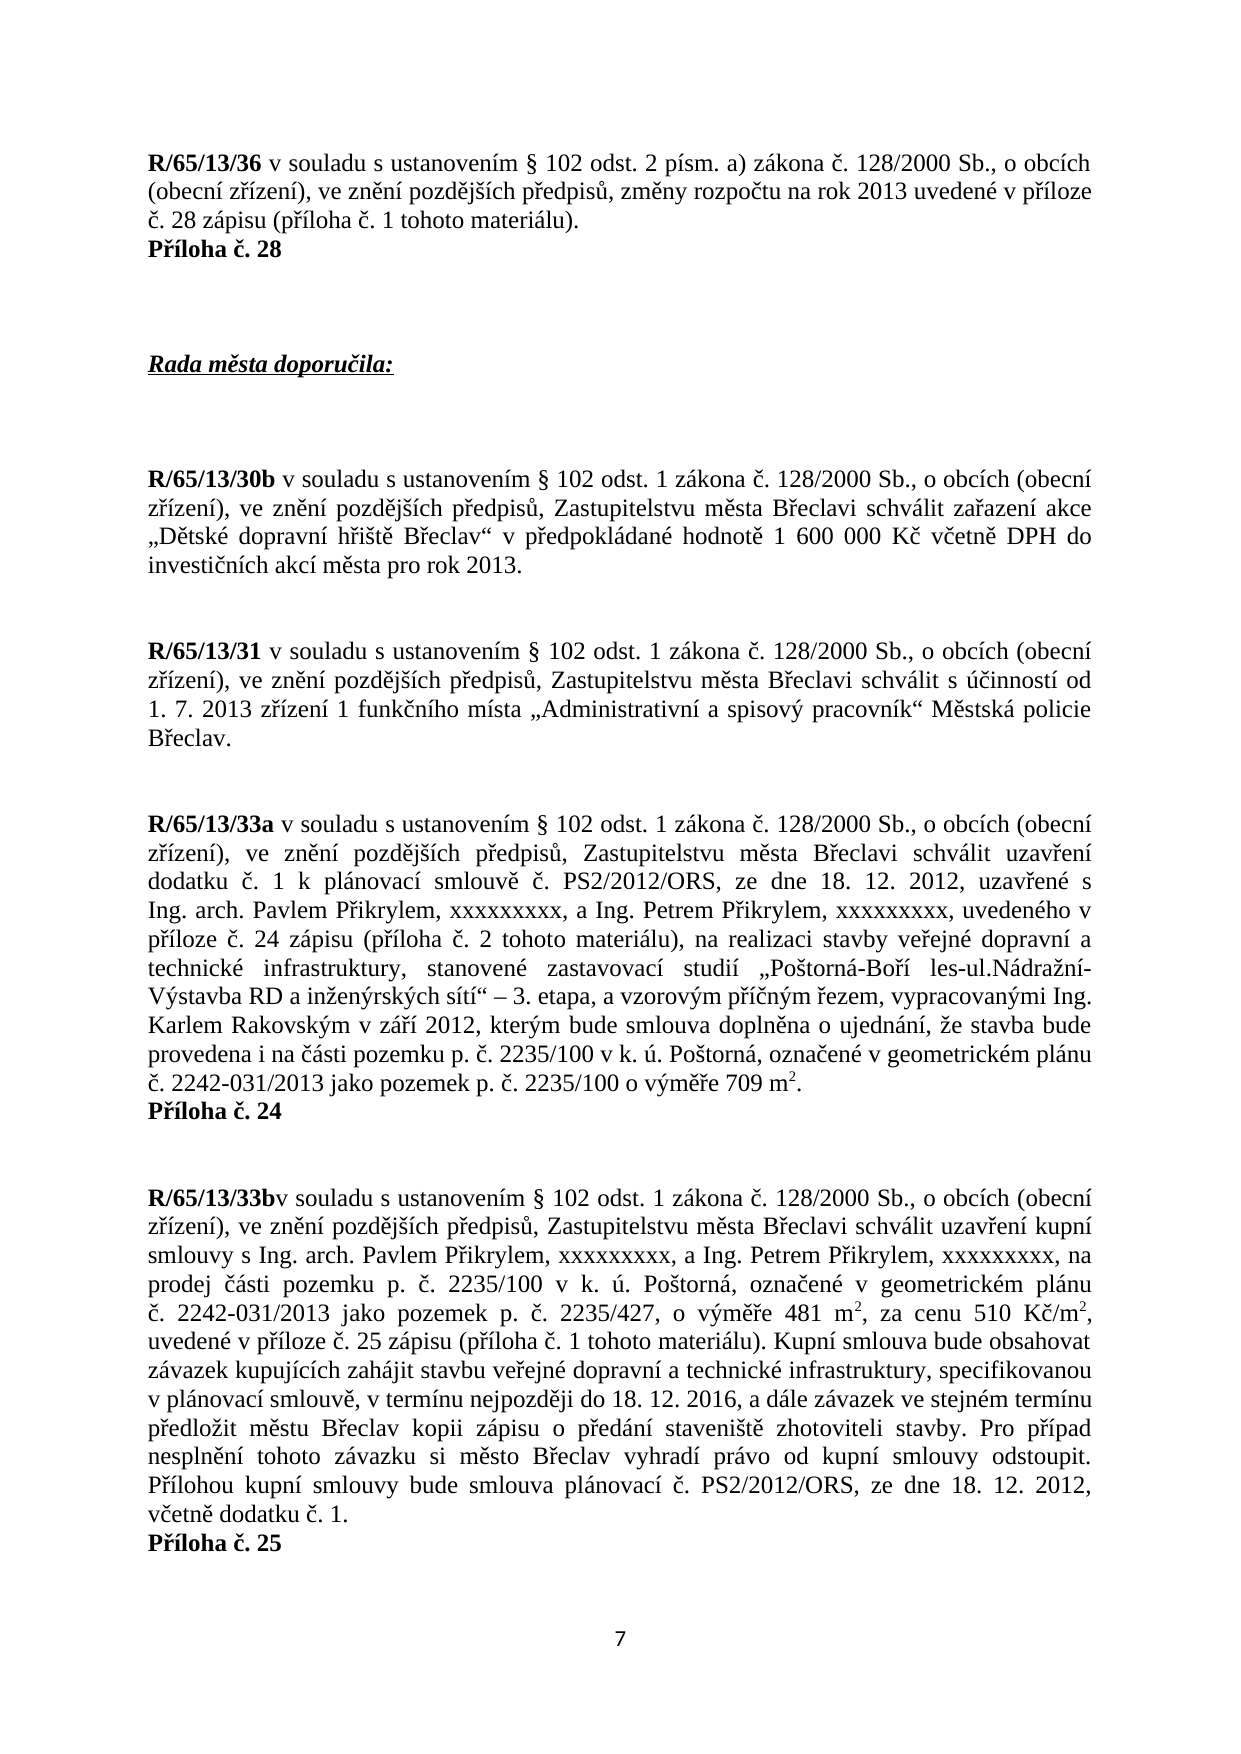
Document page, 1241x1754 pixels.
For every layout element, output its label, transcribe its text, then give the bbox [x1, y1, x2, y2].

text Příloha č. 24 [148, 1096, 1093, 1125]
text R/65/13/33a v souladu s ustanovením § 102 odst. 1 zákona č. 128/2000 Sb., o obcích (obecní zřízení), ve znění pozdějších předpisů, Zastupitelstvu města Břeclavi schválit uzavření dodatku č. 1 k plánovací smlouvě č. PS2/2012/ORS, ze dne 18. 12. 2012, uzavřené s Ing. arch. Pavlem Přikrylem, xxxxxxxxx, a Ing. Petrem Přikrylem, xxxxxxxxx, uvedeného v příloze č. 24 zápisu (příloha č. 2 tohoto materiálu), na realizaci stavby veřejné dopravní a technické infrastruktury, stanovené zastavovací studií „Poštorná-Boří les-ul.Nádražní-Výstavba RD a inženýrských sítí“ – 3. etapa, a vzorovým příčným řezem, vypracovanými Ing. Karlem Rakovským v září 2012, kterým bude smlouva doplněna o ujednání, že stavba bude provedena i na části pozemku p. č. 2235/100 v k. ú. Poštorná, označené v geometrickém plánu č. 2242-031/2013 jako pozemek p. č. 2235/100 o výměře 709 m2. [148, 809, 1093, 1096]
text Rada města doporučila: [148, 349, 1093, 378]
text R/65/13/33bv souladu s ustanovením § 102 odst. 1 zákona č. 128/2000 Sb., o obcích (obecní zřízení), ve znění pozdějších předpisů, Zastupitelstvu města Břeclavi schválit uzavření kupní smlouvy s Ing. arch. Pavlem Přikrylem, xxxxxxxxx, a Ing. Petrem Přikrylem, xxxxxxxxx, na prodej části pozemku p. č. 2235/100 v k. ú. Poštorná, označené v geometrickém plánu č. 2242-031/2013 jako pozemek p. č. 2235/427, o výměře 481 m2, za cenu 510 Kč/m2, uvedené v příloze č. 25 zápisu (příloha č. 1 tohoto materiálu). Kupní smlouva bude obsahovat závazek kupujících zahájit stavbu veřejné dopravní a technické infrastruktury, specifikovanou v plánovací smlouvě, v termínu nejpozději do 18. 12. 2016, a dále závazek ve stejném termínu předložit městu Břeclav kopii zápisu o předání staveniště zhotoviteli stavby. Pro případ nesplnění tohoto závazku si město Břeclav vyhradí právo od kupní smlouvy odstoupit. Přílohou kupní smlouvy bude smlouva plánovací č. PS2/2012/ORS, ze dne 18. 12. 2012, včetně dodatku č. 1. [148, 1183, 1093, 1528]
text Příloha č. 25 [148, 1528, 1093, 1556]
text Příloha č. 28 [110, 234, 1093, 263]
text R/65/13/36 v souladu s ustanovením § 102 odst. 2 písm. a) zákona č. 128/2000 Sb., o obcích (obecní zřízení), ve znění pozdějších předpisů, změny rozpočtu na rok 2013 uvedené v příloze č. 28 zápisu (příloha č. 1 tohoto materiálu). [148, 148, 1093, 234]
text R/65/13/30b v souladu s ustanovením § 102 odst. 1 zákona č. 128/2000 Sb., o obcích (obecní zřízení), ve znění pozdějších předpisů, Zastupitelstvu města Břeclavi schválit zařazení akce „Dětské dopravní hřiště Břeclav“ v předpokládané hodnotě 1 600 000 Kč včetně DPH do investičních akcí města pro rok 2013. [148, 464, 1093, 579]
text R/65/13/31 v souladu s ustanovením § 102 odst. 1 zákona č. 128/2000 Sb., o obcích (obecní zřízení), ve znění pozdějších předpisů, Zastupitelstvu města Břeclavi schválit s účinností od 1. 7. 2013 zřízení 1 funkčního místa „Administrativní a spisový pracovník“ Městská policie Břeclav. [148, 636, 1093, 751]
